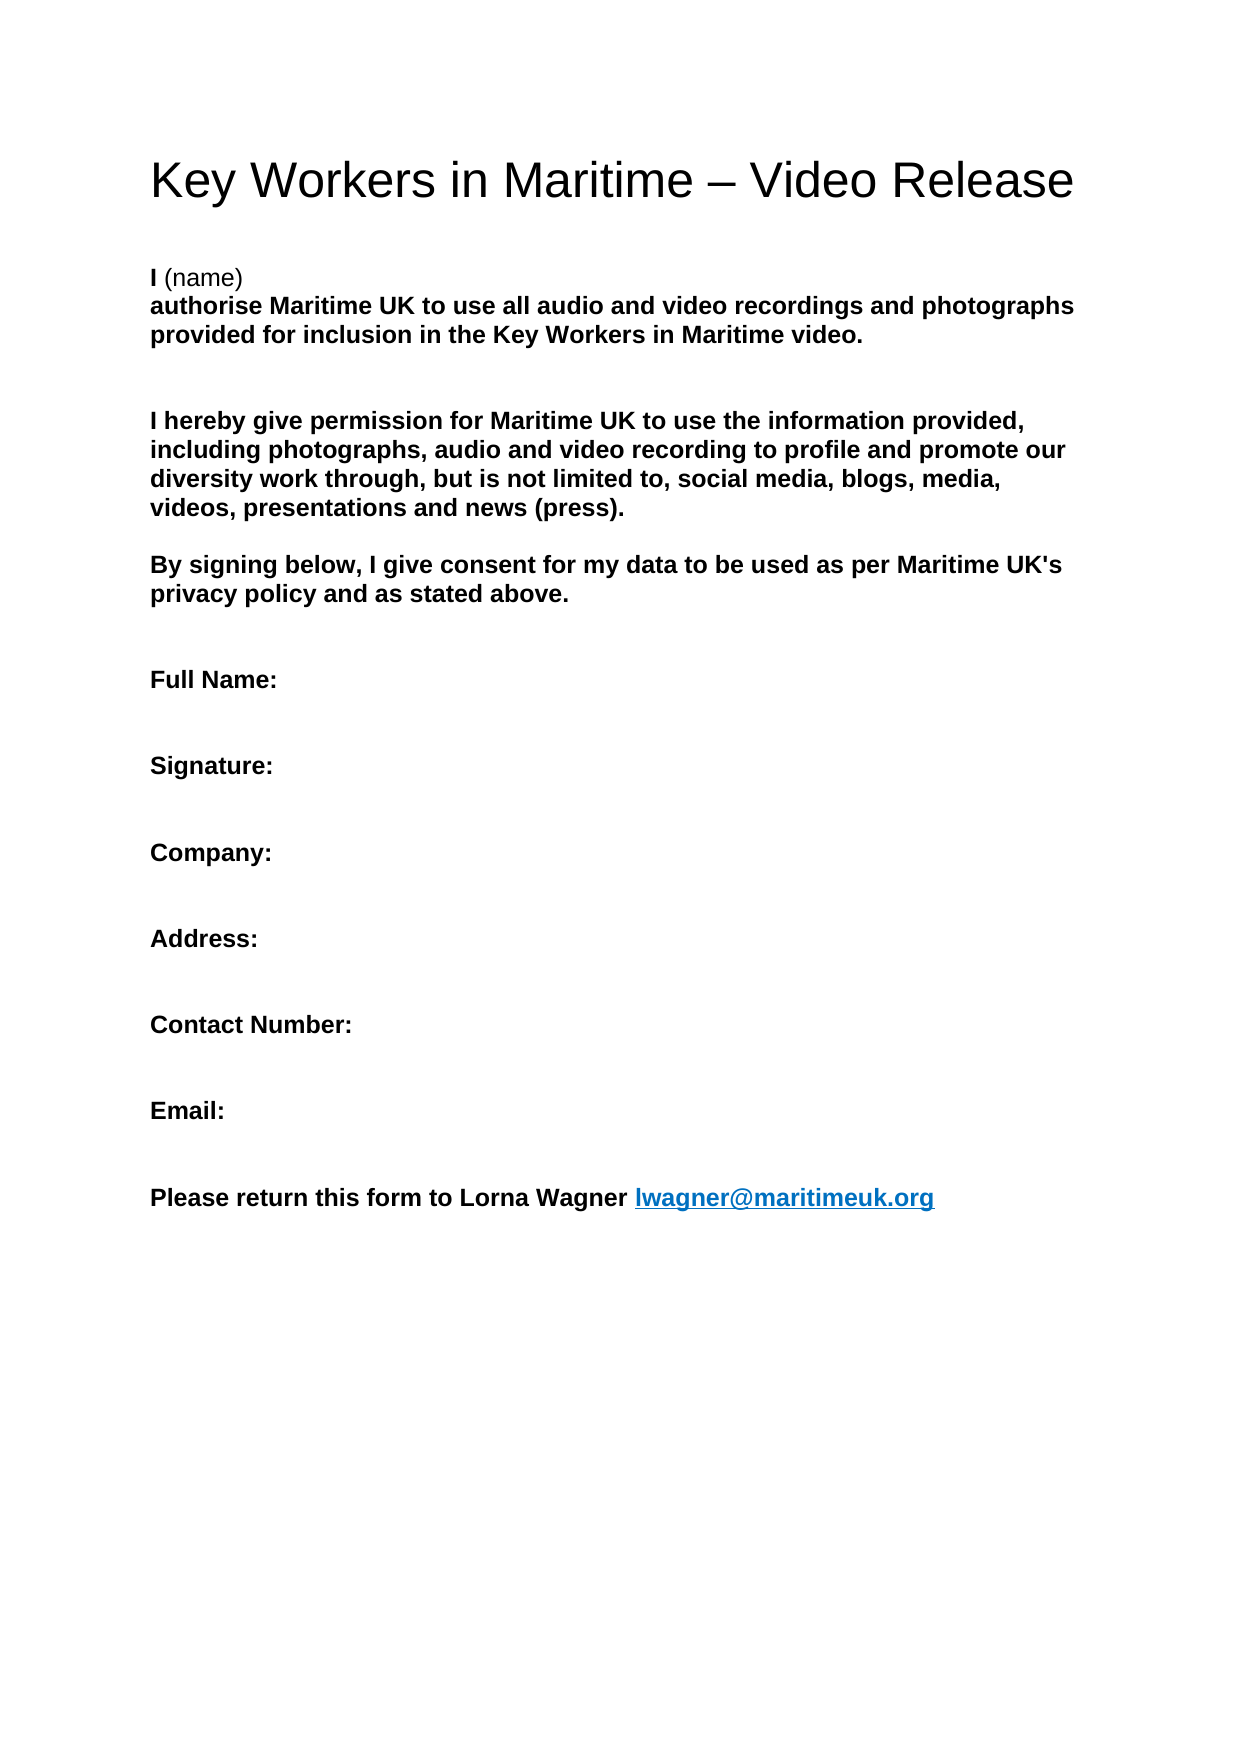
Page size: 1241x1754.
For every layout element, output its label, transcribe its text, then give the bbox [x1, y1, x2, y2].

text Address: [150, 924, 1090, 953]
text By signing below, I give consent for my data to be used as per Maritime UK's privacy policy and as stated above. [150, 550, 1090, 608]
text I (name) [150, 263, 1090, 291]
text Company: [150, 838, 1090, 866]
text Key Workers in Maritime – Video Release [150, 150, 1090, 207]
text authorise Maritime UK to use all audio and video recordings and photographs provided for inclusion in the Key Workers in Maritime video. [150, 291, 1090, 349]
text Full Name: [150, 665, 1090, 694]
text Signature: [150, 751, 1090, 780]
text I hereby give permission for Maritime UK to use the information provided, including photographs, audio and video recording to profile and promote our diversity work through, but is not limited to, social media, blogs, media, videos, presentations and news (press). [150, 406, 1090, 521]
text Email: [150, 1096, 1090, 1125]
text Please return this form to Lorna Wagner lwagner@maritimeuk.org [150, 1183, 1090, 1211]
text Contact Number: [150, 1010, 1090, 1039]
